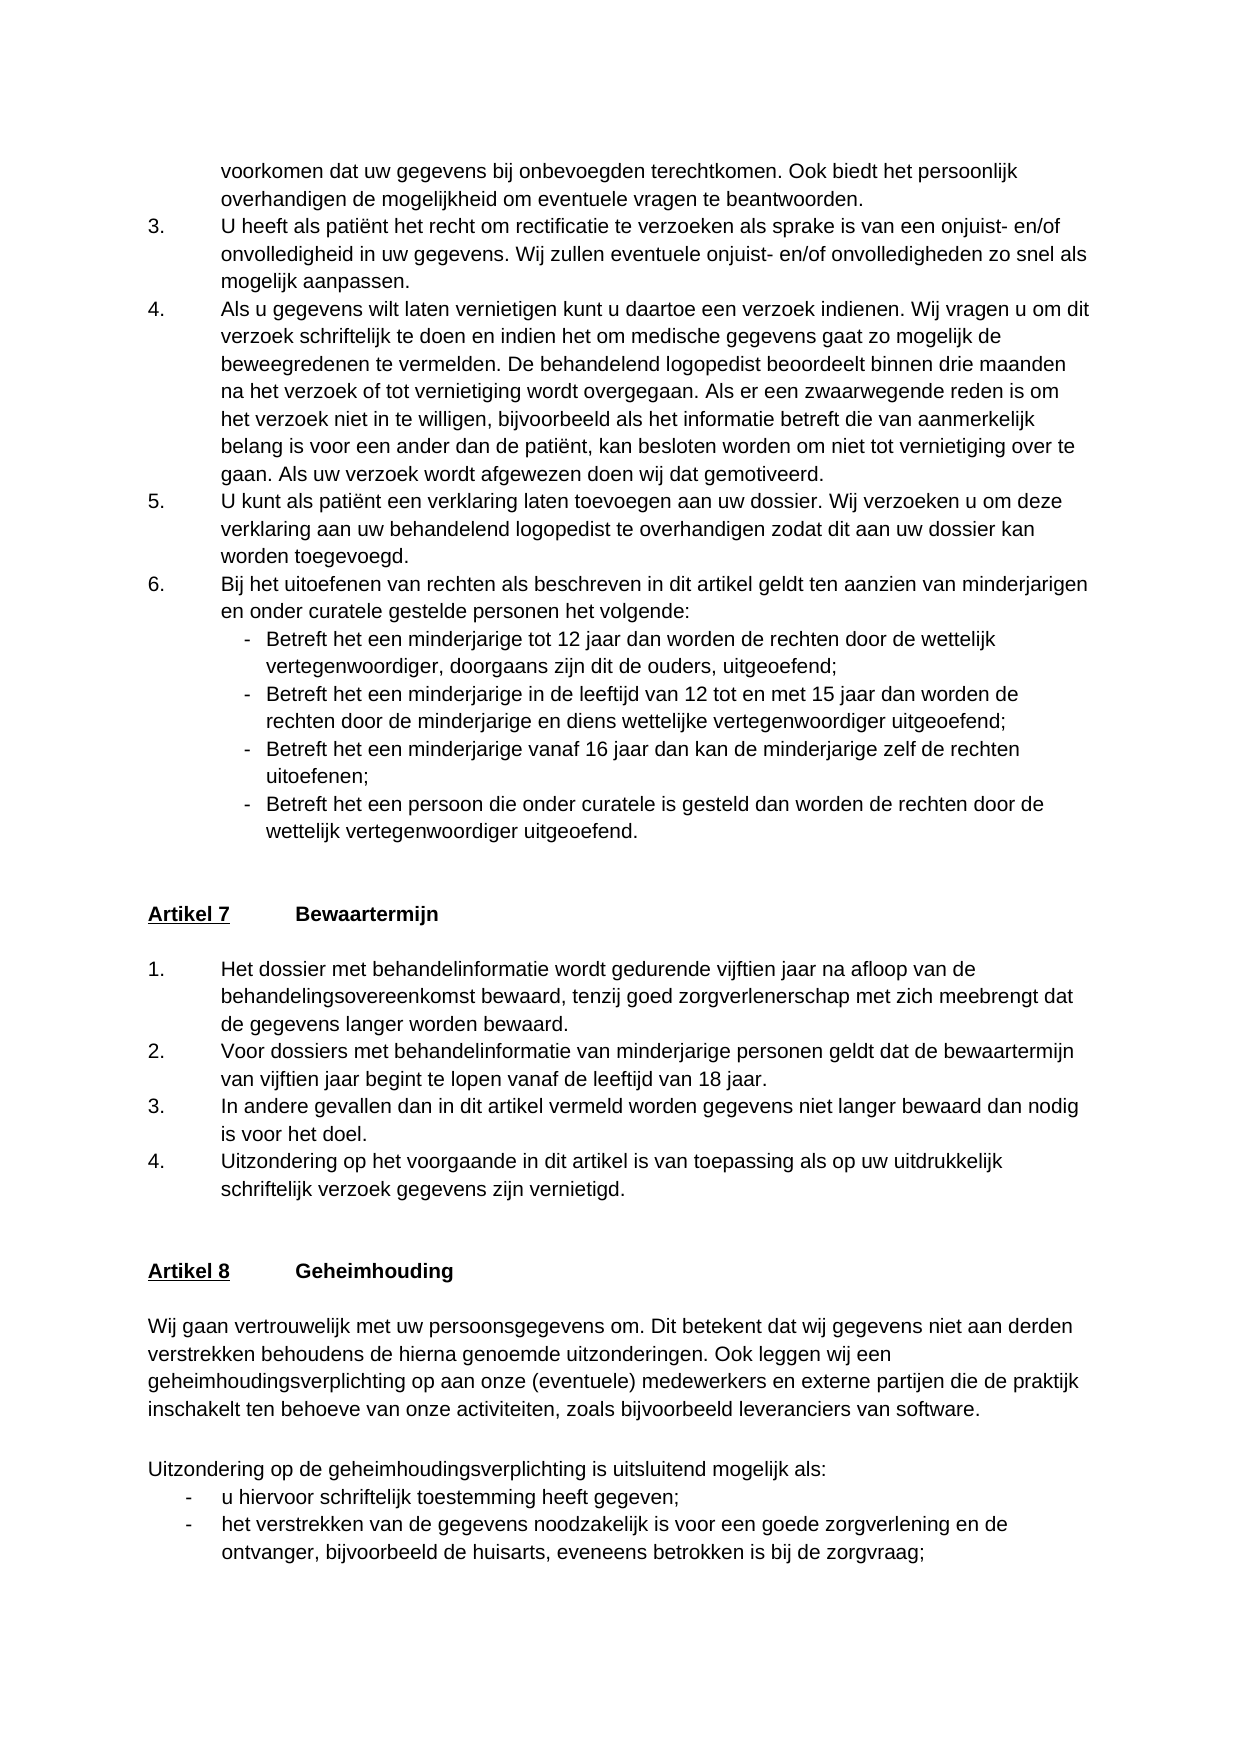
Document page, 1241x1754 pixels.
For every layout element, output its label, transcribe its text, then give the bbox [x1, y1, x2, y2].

text 3. In andere gevallen dan in dit artikel vermeld worden gegevens niet langer bewaard dan nodig is voor het doel. [148, 1094, 1093, 1146]
list u hiervoor schriftelijk toestemming heeft gegeven; [185, 1485, 1093, 1509]
text 4. Als u gegevens wilt laten vernietigen kunt u daartoe een verzoek indienen. Wij vragen u om dit verzoek schriftelijk te doen en indien het om medische gegevens gaat zo mogelijk de beweegredenen te vermelden. De behandelend logopedist beoordeelt binnen drie maanden na het verzoek of tot vernietiging wordt overgegaan. Als er een zwaarwegende reden is om het verzoek niet in te willigen, bijvoorbeeld als het informatie betreft die van aanmerkelijk belang is voor een ander dan de patiënt, kan besloten worden om niet tot vernietiging over te gaan. Als uw verzoek wordt afgewezen doen wij dat gemotiveerd. [148, 297, 1093, 486]
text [148, 159, 1093, 211]
text Artikel 7 Bewaartermijn [148, 902, 1093, 926]
list het verstrekken van de gegevens noodzakelijk is voor een goede zorgverlening en de ontvanger, bijvoorbeeld de huisarts, eveneens betrokken is bij de zorgvraag; [185, 1512, 1093, 1564]
text Uitzondering op de geheimhoudingsverplichting is uitsluitend mogelijk als: [148, 1457, 1093, 1481]
list Betreft het een minderjarige vanaf 16 jaar dan kan de minderjarige zelf de rechten uitoefenen; [244, 737, 1093, 788]
text 5. U kunt als patiënt een verklaring laten toevoegen aan uw dossier. Wij verzoeken u om deze verklaring aan uw behandelend logopedist te overhandigen zodat dit aan uw dossier kan worden toegevoegd. [148, 489, 1093, 568]
text 4. Uitzondering op het voorgaande in dit artikel is van toepassing als op uw uitdrukkelijk schriftelijk verzoek gegevens zijn vernietigd. [148, 1149, 1093, 1201]
text Artikel 8 Geheimhouding [148, 1259, 1093, 1283]
text 2. Voor dossiers met behandelinformatie van minderjarige personen geldt dat de bewaartermijn van vijftien jaar begint te lopen vanaf de leeftijd van 18 jaar. [148, 1039, 1093, 1091]
list Betreft het een persoon die onder curatele is gesteld dan worden de rechten door de wettelijk vertegenwoordiger uitgeoefend. [244, 792, 1093, 843]
list Betreft het een minderjarige tot 12 jaar dan worden de rechten door de wettelijk vertegenwoordiger, doorgaans zijn dit de ouders, uitgeoefend; [244, 627, 1093, 678]
text 3. U heeft als patiënt het recht om rectificatie te verzoeken als sprake is van een onjuist- en/of onvolledigheid in uw gegevens. Wij zullen eventuele onjuist- en/of onvolledigheden zo snel als mogelijk aanpassen. [148, 214, 1093, 293]
text 6. Bij het uitoefenen van rechten als beschreven in dit artikel geldt ten aanzien van minderjarigen en onder curatele gestelde personen het volgende: [148, 572, 1093, 623]
list Betreft het een minderjarige in de leeftijd van 12 tot en met 15 jaar dan worden de rechten door de minderjarige en diens wettelijke vertegenwoordiger uitgeoefend; [244, 682, 1093, 733]
text 1. Het dossier met behandelinformatie wordt gedurende vijftien jaar na afloop van de behandelingsovereenkomst bewaard, tenzij goed zorgverlenerschap met zich meebrengt dat de gegevens langer worden bewaard. [148, 957, 1093, 1036]
text Wij gaan vertrouwelijk met uw persoonsgegevens om. Dit betekent dat wij gegevens niet aan derden verstrekken behoudens de hierna genoemde uitzonderingen. Ook leggen wij een geheimhoudingsverplichting op aan onze (eventuele) medewerkers en externe partijen die de praktijk inschakelt ten behoeve van onze activiteiten, zoals bijvoorbeeld leveranciers van software. [148, 1314, 1093, 1421]
